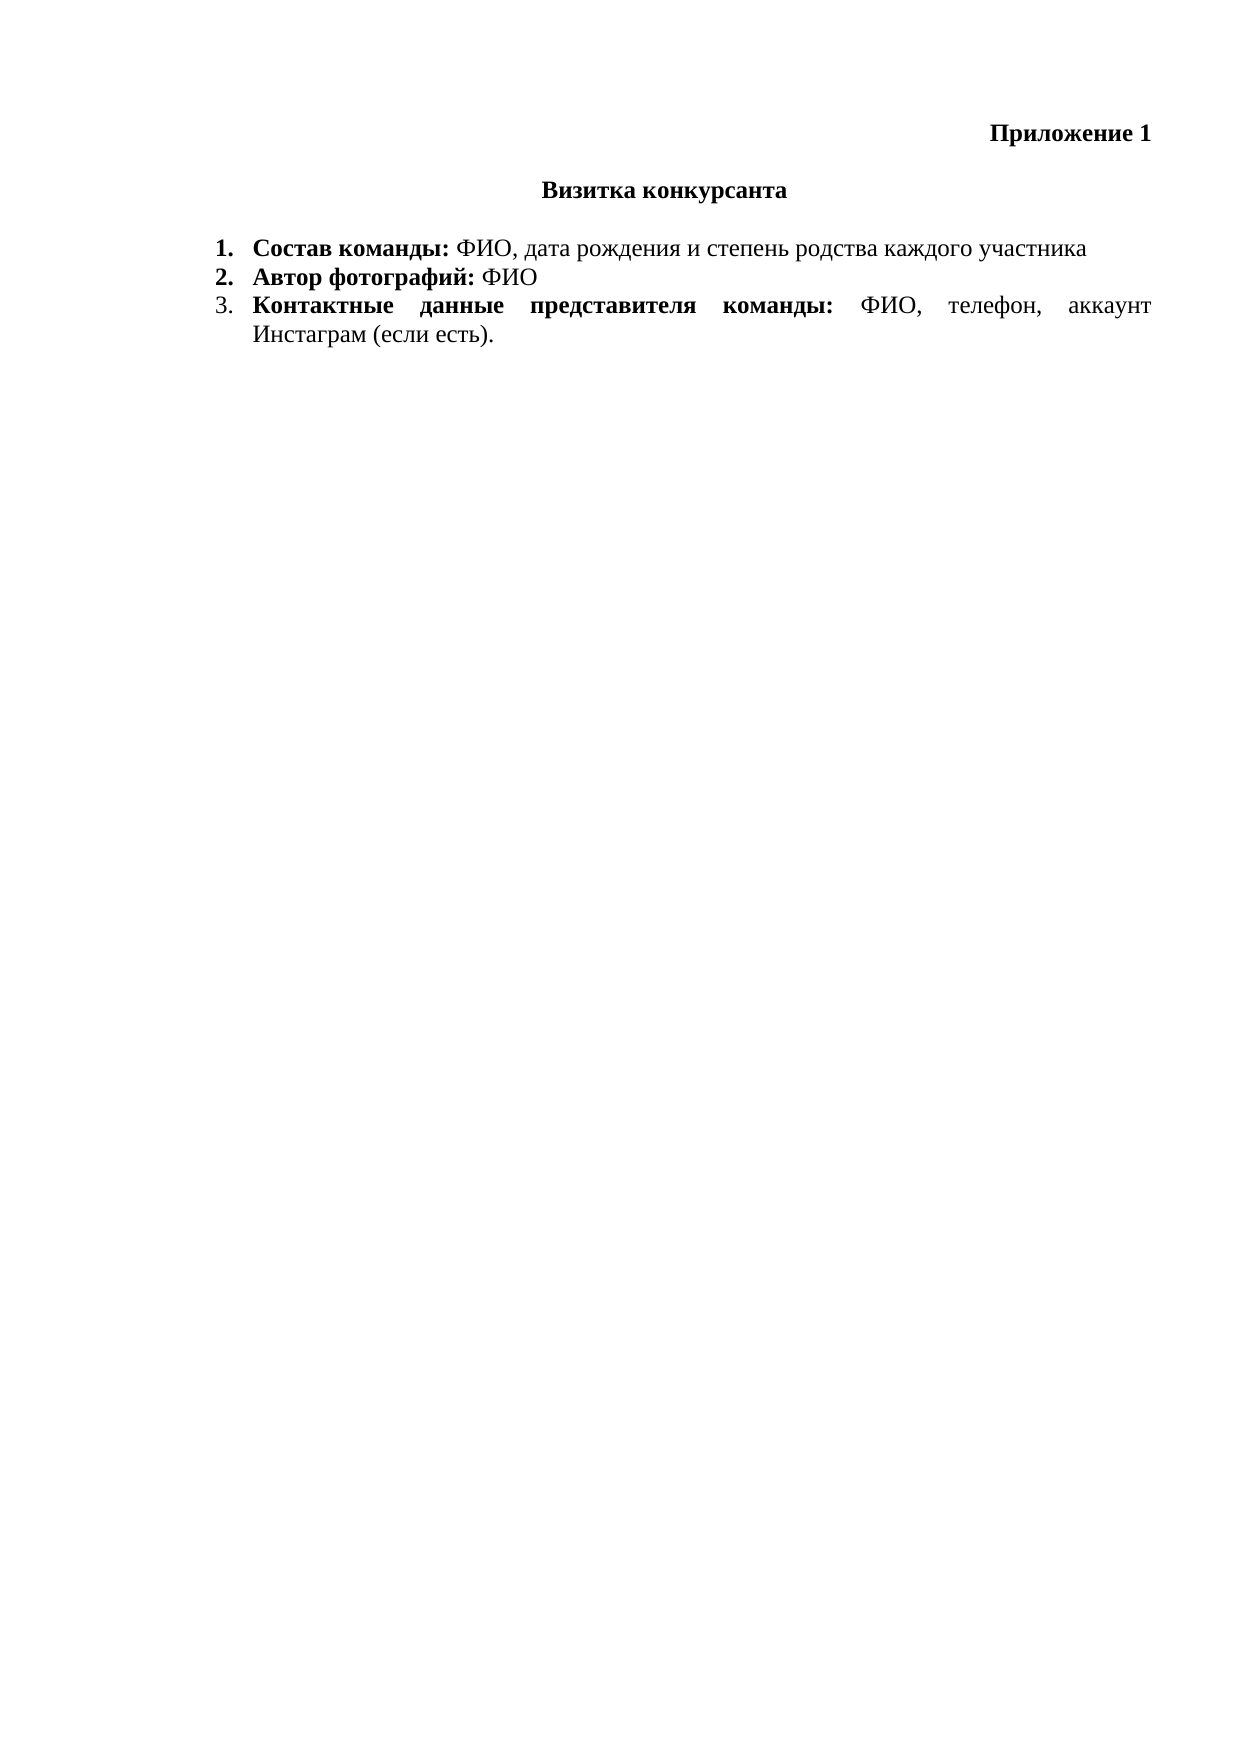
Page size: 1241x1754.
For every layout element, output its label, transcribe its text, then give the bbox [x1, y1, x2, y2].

list Контактные данные представителя команды: ФИО, телефон, аккаунт Инстаграм (если есть). [215, 291, 1152, 348]
text Визитка конкурсанта [177, 176, 1152, 204]
list Состав команды: ФИО, дата рождения и степень родства каждого участника [215, 233, 1152, 262]
text Приложение 1 [177, 118, 1152, 147]
list Автор фотографий: ФИО [215, 262, 1152, 291]
